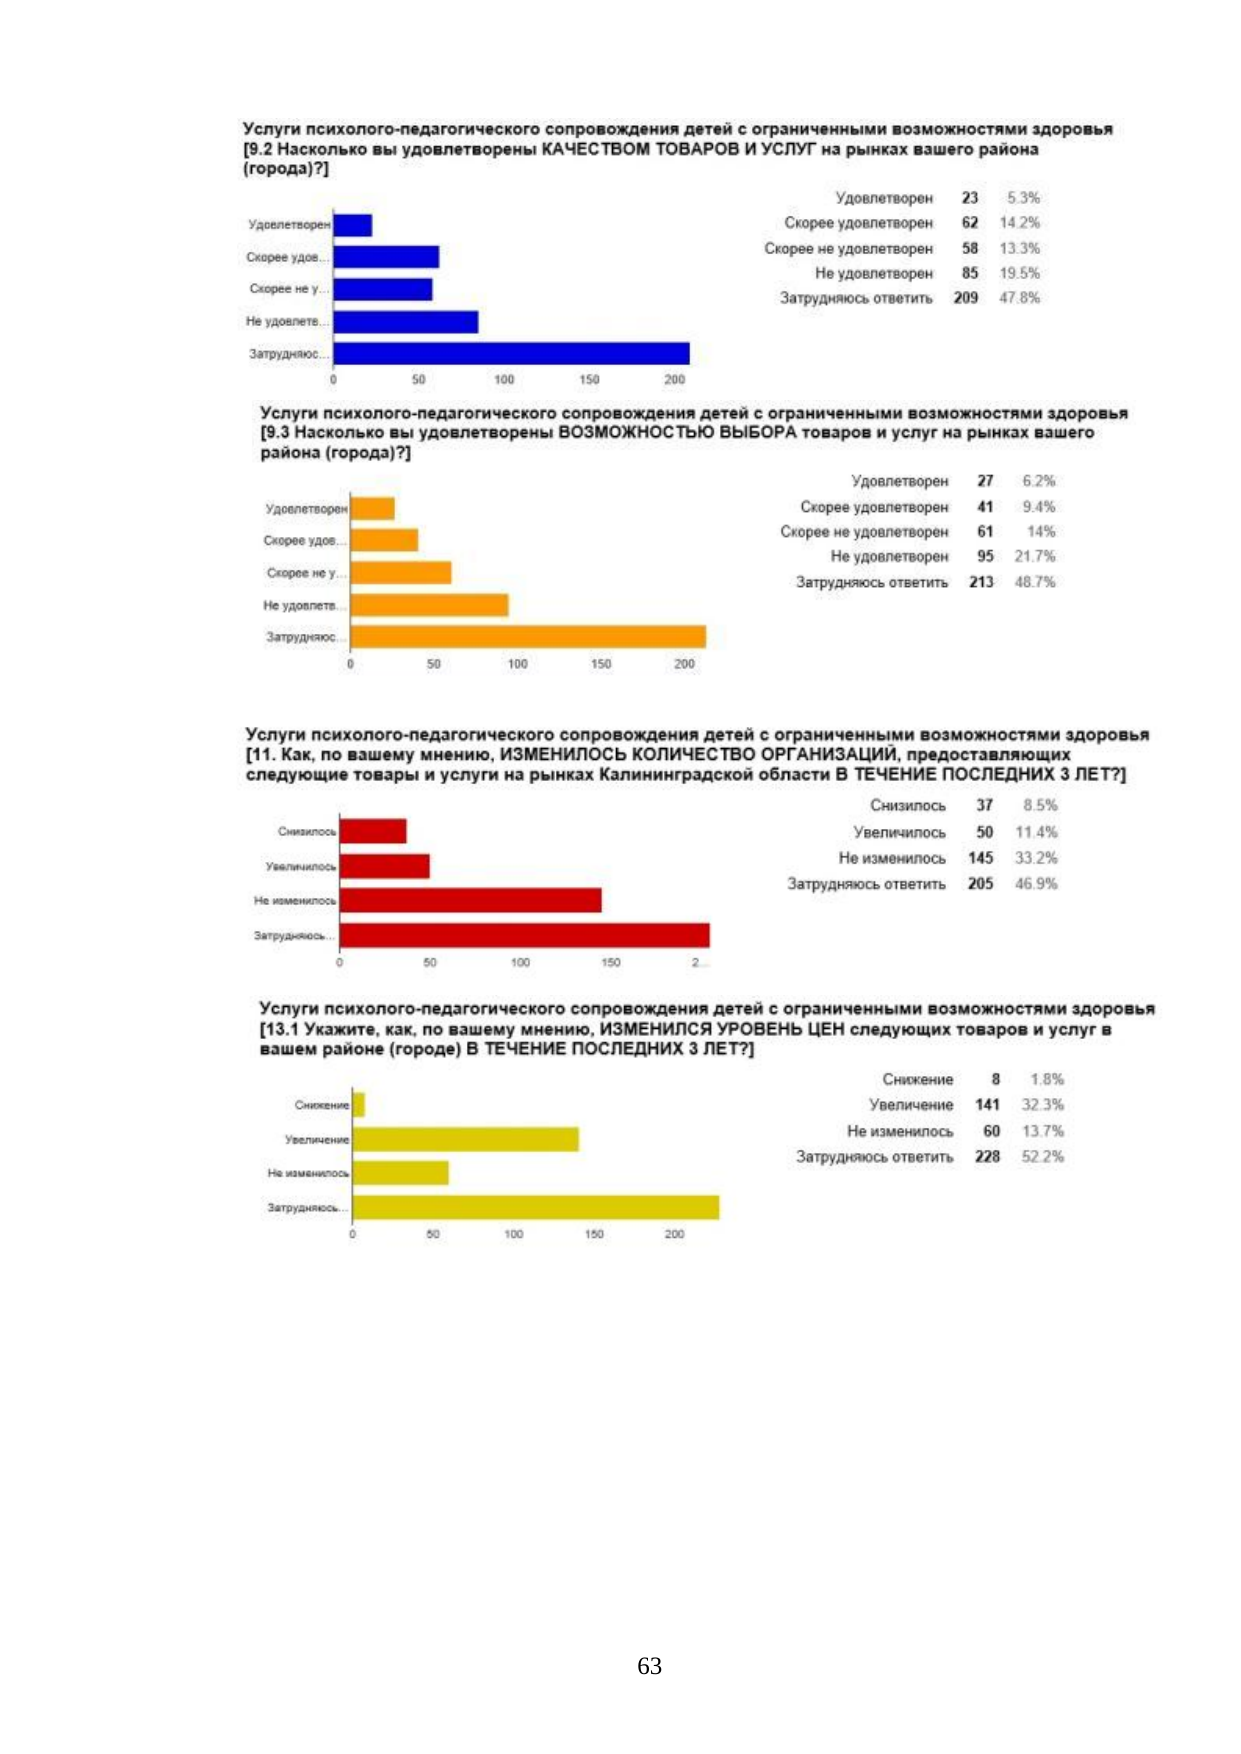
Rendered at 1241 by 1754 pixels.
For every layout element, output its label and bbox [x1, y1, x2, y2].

picture [237, 118, 1151, 683]
picture [236, 715, 1170, 1251]
